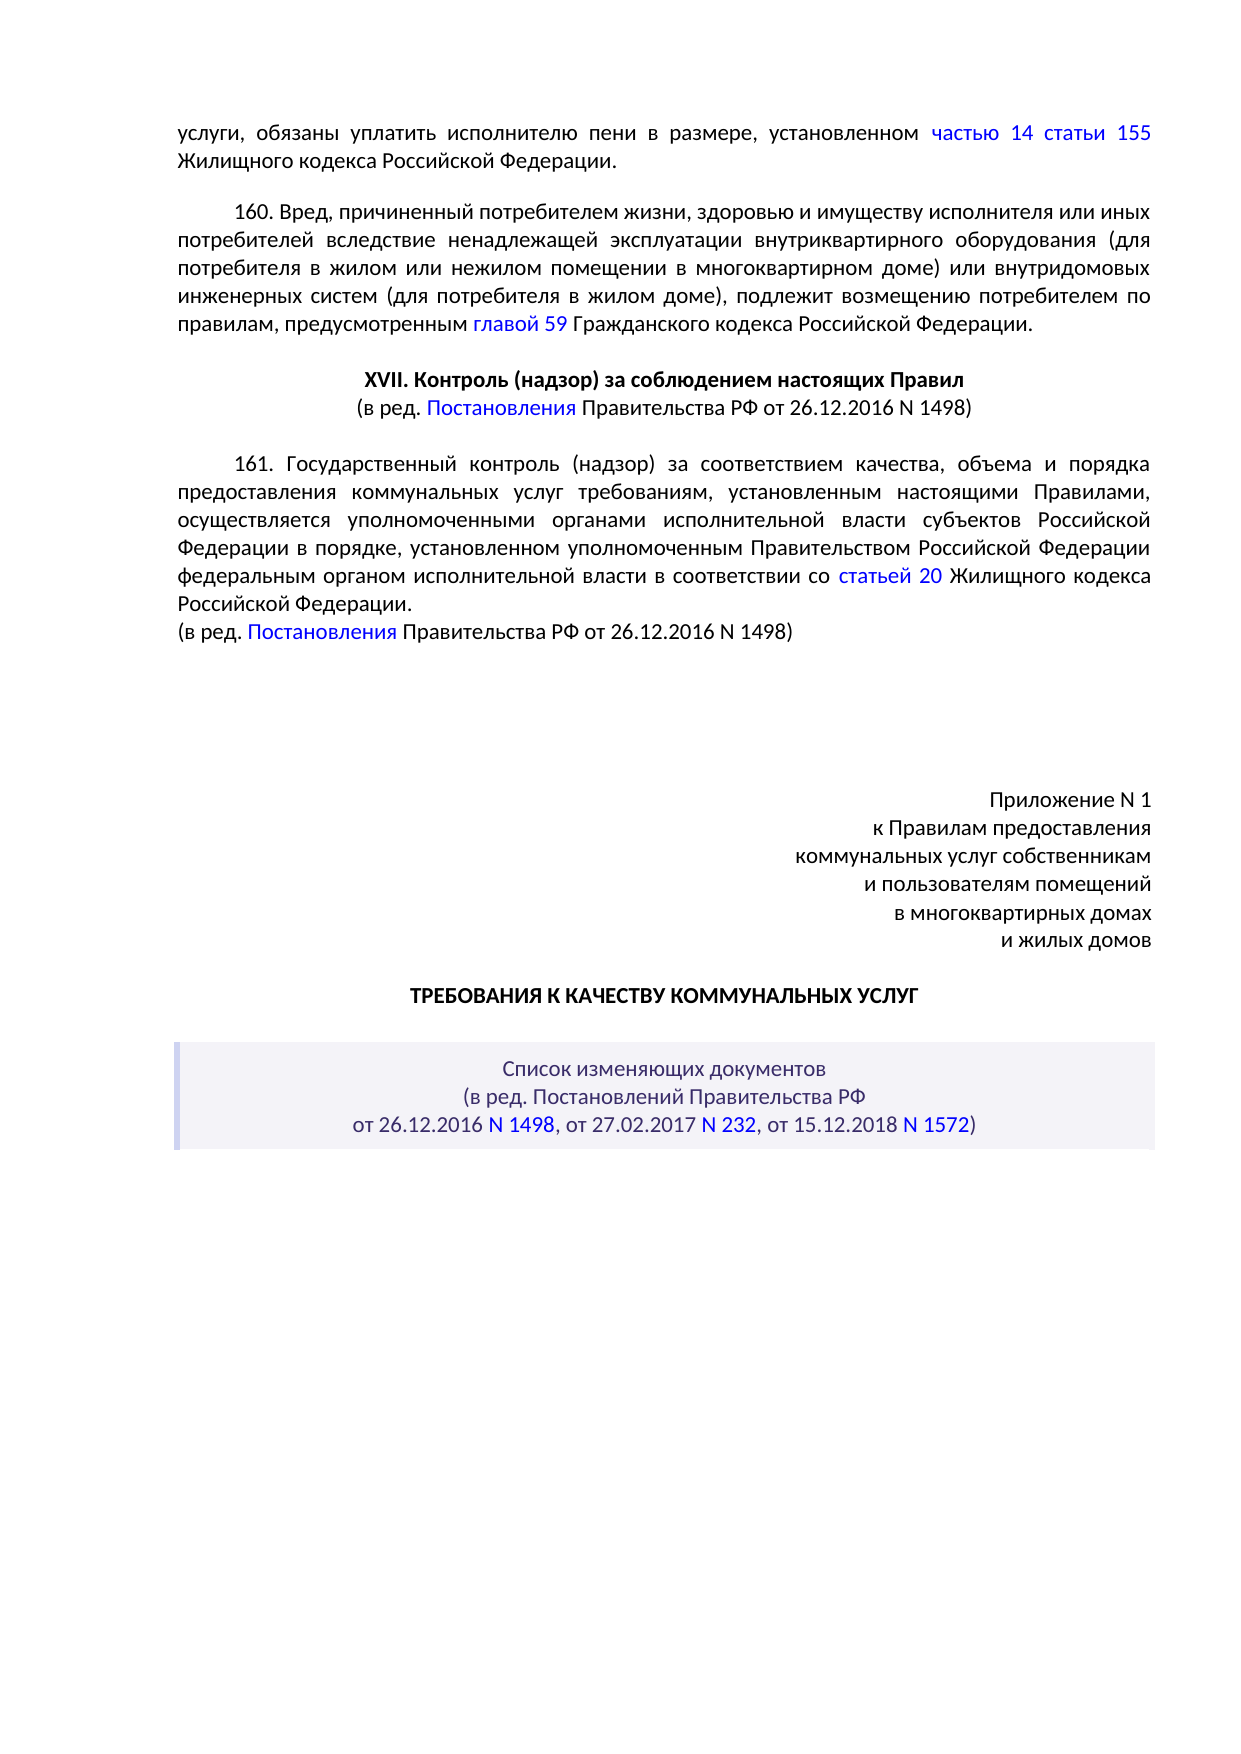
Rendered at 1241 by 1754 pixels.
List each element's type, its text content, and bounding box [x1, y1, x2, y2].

text (в ред. Постановления Правительства РФ от 26.12.2016 N 1498) [177, 393, 1152, 421]
text и пользователям помещений [177, 869, 1152, 898]
title XVII. Контроль (надзор) за соблюдением настоящих Правил [177, 365, 1152, 393]
table_header Список изменяющих документов (в ред. Постановлений Правительства РФ от 26.12.2016 N 1498, от 27.02.2017 N 232, от 15.12.2018 N 1572) [180, 1042, 1149, 1149]
text в многоквартирных домах [177, 898, 1152, 926]
text коммунальных услуг собственникам [177, 842, 1152, 869]
text 161. Государственный контроль (надзор) за соответствием качества, объема и порядка предоставления коммунальных услуг требованиям, установленным настоящими Правилами, осуществляется уполномоченными органами исполнительной власти субъектов Российской Федерации в порядке, установленном уполномоченным Правительством Российской Федерации федеральным органом исполнительной власти в соответствии со статьей 20 Жилищного кодекса Российской Федерации. [177, 449, 1152, 617]
title ТРЕБОВАНИЯ К КАЧЕСТВУ КОММУНАЛЬНЫХ УСЛУГ [177, 982, 1152, 1010]
text (в ред. Постановления Правительства РФ от 26.12.2016 N 1498) [177, 617, 1152, 645]
text к Правилам предоставления [177, 813, 1152, 842]
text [177, 118, 1152, 174]
text и жилых домов [177, 926, 1152, 954]
text Приложение N 1 [177, 786, 1152, 813]
text 160. Вред, причиненный потребителем жизни, здоровью и имуществу исполнителя или иных потребителей вследствие ненадлежащей эксплуатации внутриквартирного оборудования (для потребителя в жилом или нежилом помещении в многоквартирном доме) или внутридомовых инженерных систем (для потребителя в жилом доме), подлежит возмещению потребителем по правилам, предусмотренным главой 59 Гражданского кодекса Российской Федерации. [177, 197, 1152, 337]
